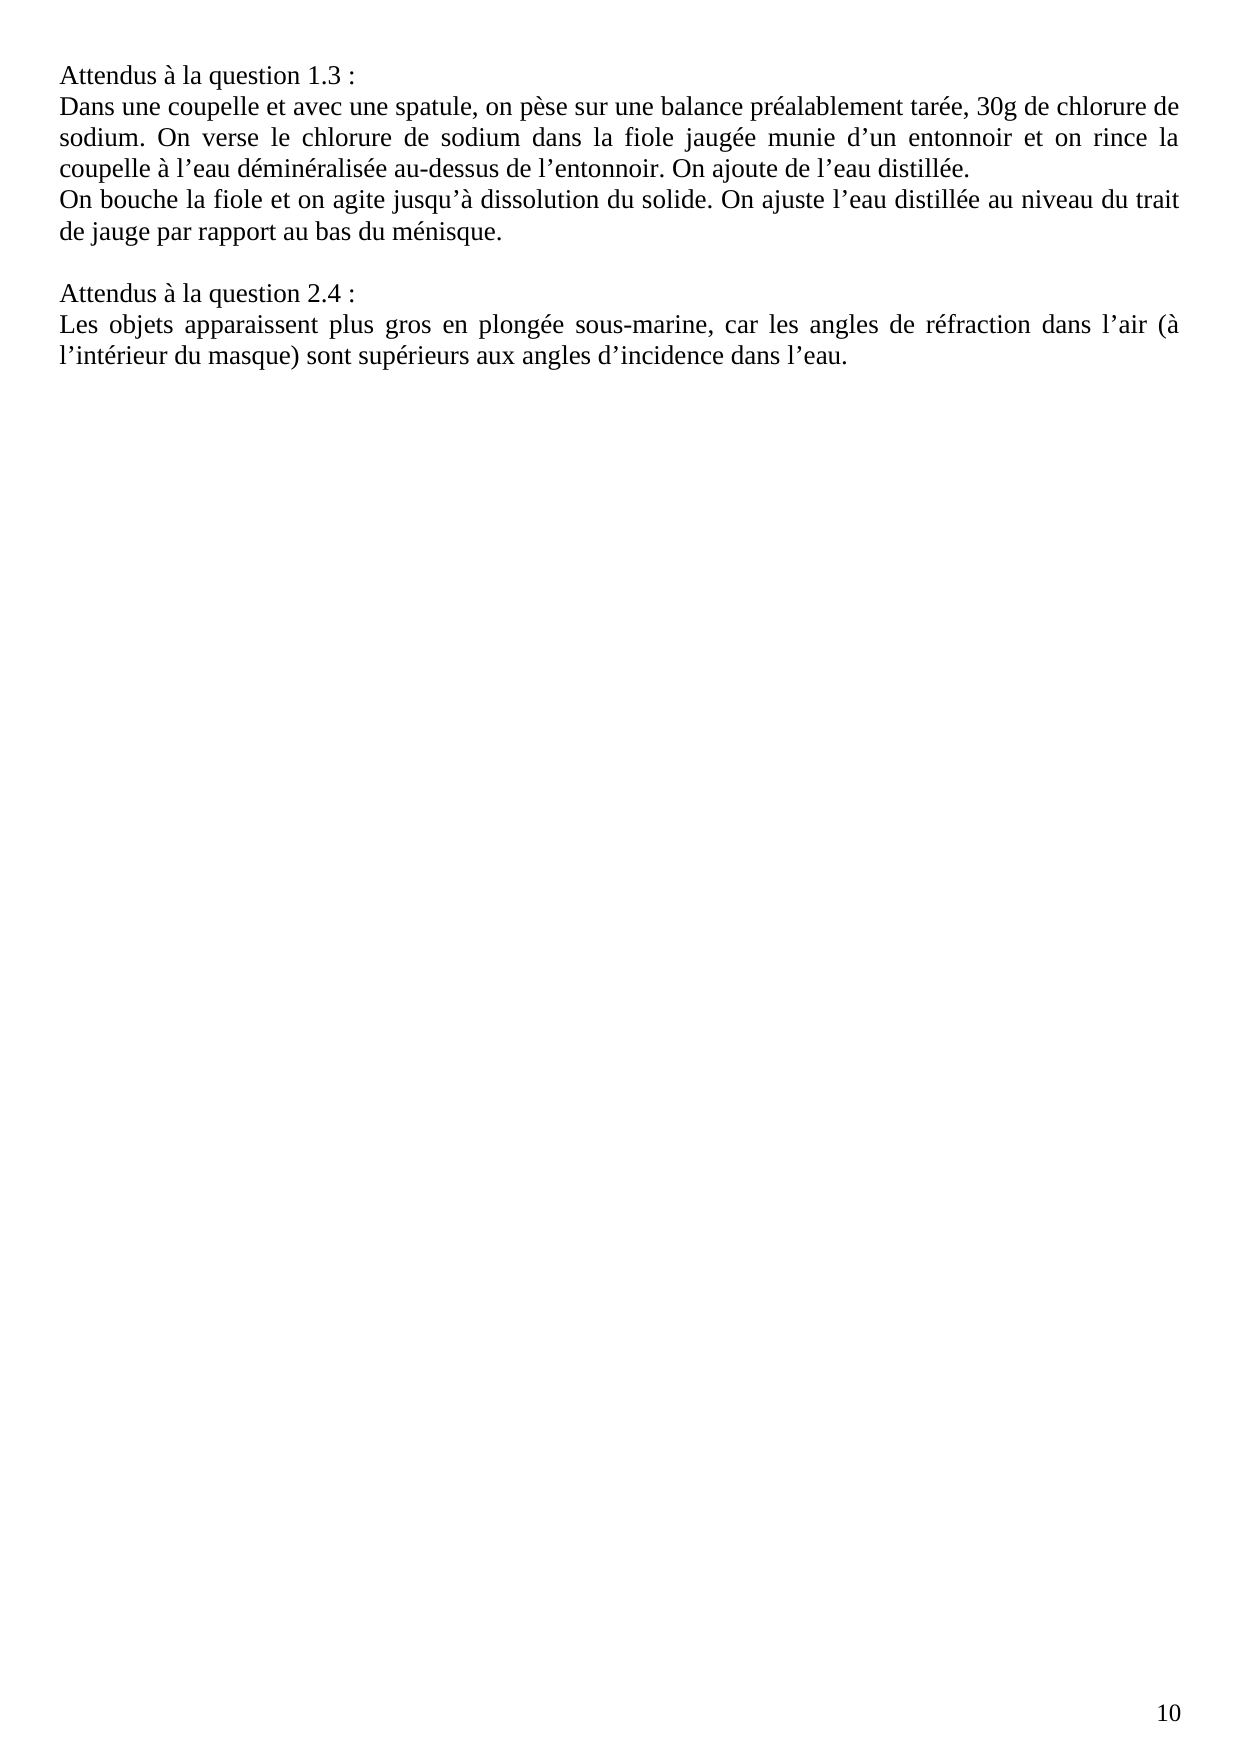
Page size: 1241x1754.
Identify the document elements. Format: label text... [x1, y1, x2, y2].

text On bouche la fiole et on agite jusqu’à dissolution du solide. On ajuste l’eau distillée au niveau du trait de jauge par rapport au bas du ménisque. [59, 184, 1181, 246]
text Attendus à la question 1.3 : [59, 59, 1181, 90]
text Dans une coupelle et avec une spatule, on pèse sur une balance préalablement tarée, 30g de chlorure de sodium. On verse le chlorure de sodium dans la fiole jaugée munie d’un entonnoir et on rince la coupelle à l’eau déminéralisée au-dessus de l’entonnoir. On ajoute de l’eau distillée. [59, 90, 1181, 184]
text Les objets apparaissent plus gros en plongée sous-marine, car les angles de réfraction dans l’air (à l’intérieur du masque) sont supérieurs aux angles d’incidence dans l’eau. [59, 308, 1181, 371]
text Attendus à la question 2.4 : [59, 277, 1181, 308]
